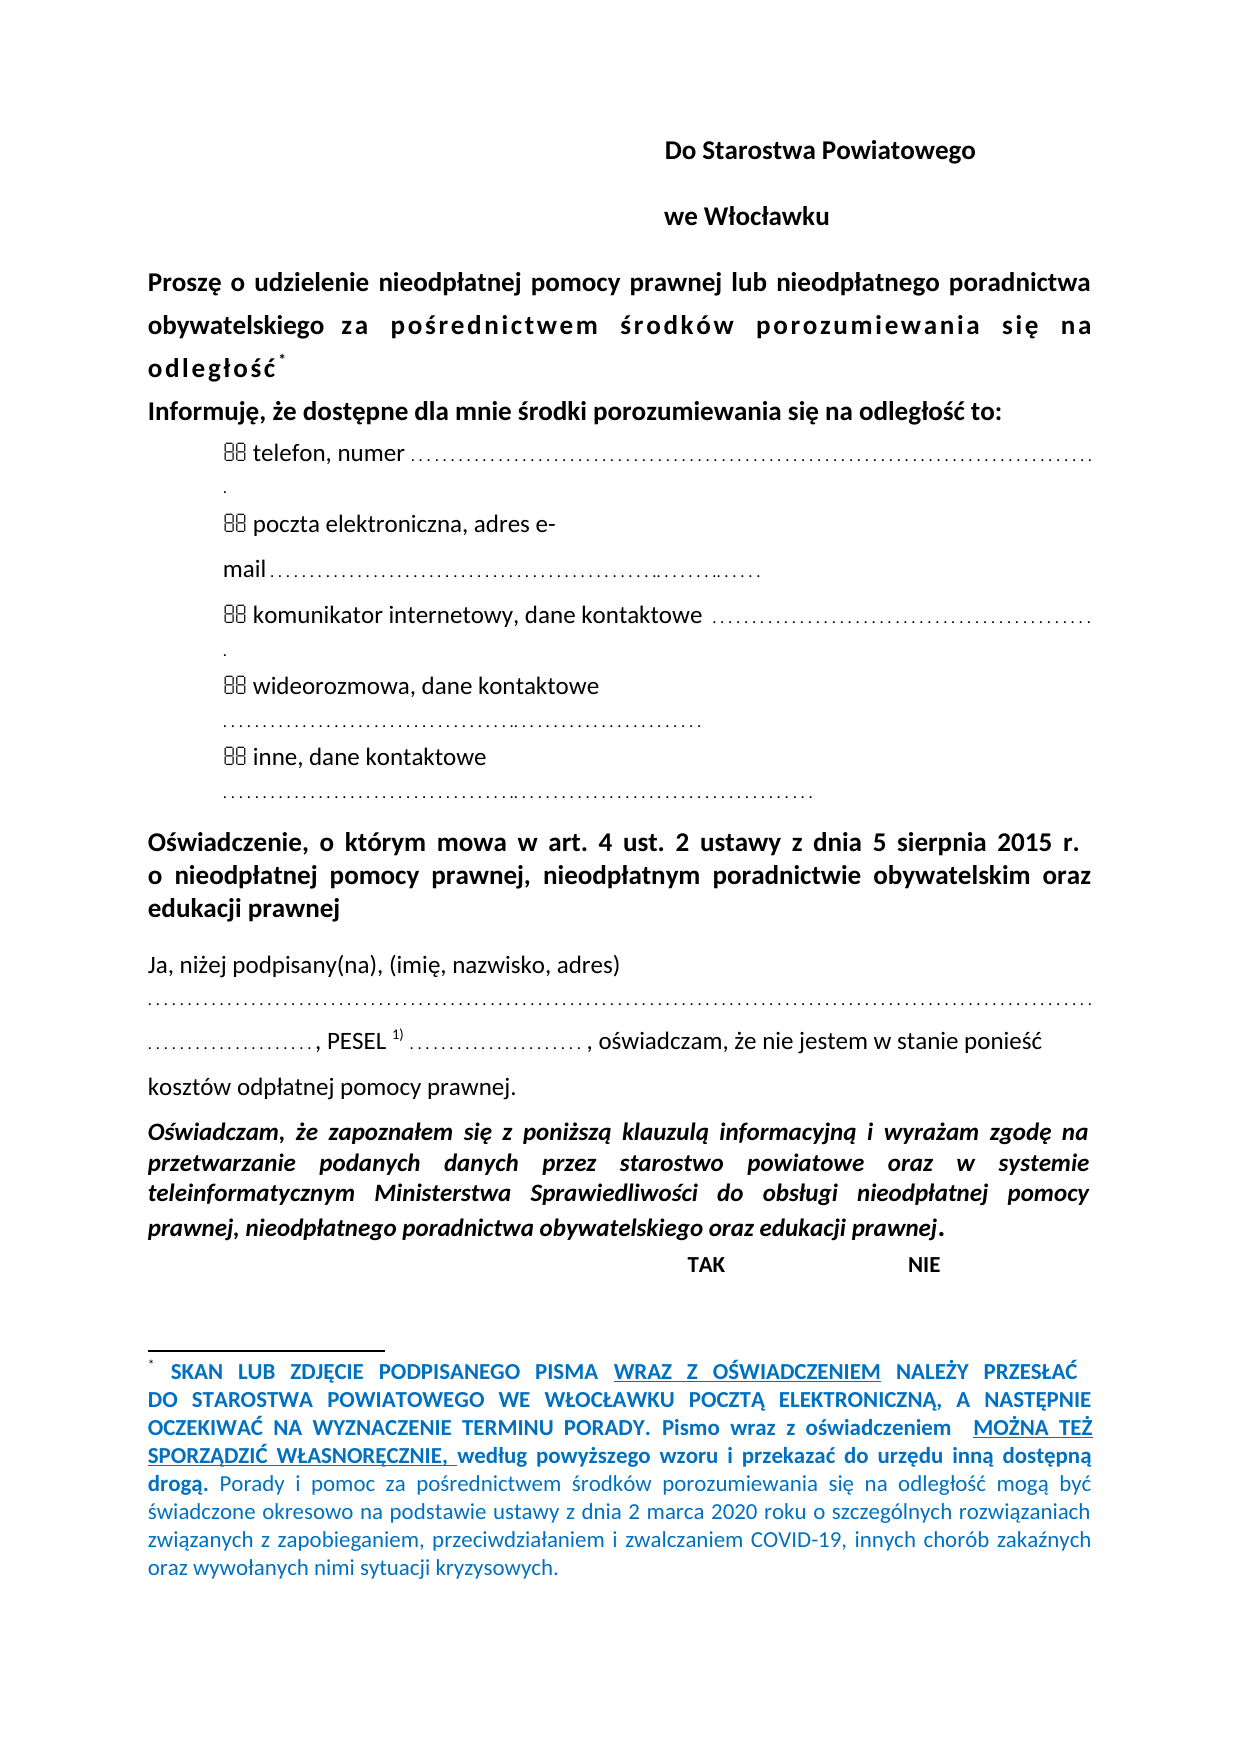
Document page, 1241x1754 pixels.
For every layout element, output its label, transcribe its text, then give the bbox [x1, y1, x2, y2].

list komunikator internetowy, dane kontaktowe . . . . . . . . . . . . . . . . . . . . . . . . . . . . . . . . . . . . . . . . . . . . . . . . . [223, 599, 1093, 660]
list telefon, numer . . . . . . . . . . . . . . . . . . . . . . . . . . . . . . . . . . . . . . . . . . . . . . . . . . . . . . . . . . . . . . . . . . . . . . . . . . . . . . . . . . . . . . . [223, 437, 1093, 498]
text Oświadczam, że zapoznałem się z poniższą klauzulą informacyjną i wyrażam zgodę na przetwarzanie podanych danych przez starostwo powiatowe oraz w systemie teleinformatycznym Ministerstwa Sprawiedliwości do obsługi nieodpłatnej pomocy prawnej, nieodpłatnego poradnictwa obywatelskiego oraz edukacji prawnej. TAK NIE [148, 1116, 1093, 1279]
text Informuję, że dostępne dla mnie środki porozumiewania się na odległość to: [148, 394, 1093, 427]
text Do Starostwa Powiatowego we Włocławku [664, 133, 1093, 232]
list wideorozmowa, dane kontaktowe . . . . . . . . . . . . . . . . . . . . . . . . . . . . . . . . . . . . .. . . . . . . . . . . . . . . . . . . . . . . . [223, 670, 1093, 731]
text Oświadczenie, o którym mowa w art. 4 ust. 2 ustawy z dnia 5 sierpnia 2015 r. o nieodpłatnej pomocy prawnej, nieodpłatnym poradnictwie obywatelskim oraz edukacji prawnej [148, 825, 1093, 924]
list Ja, niżej podpisany(na), (imię, nazwisko, adres) . . . . . . . . . . . . . . . . . . . . . . . . . . . . . . . . . . . . . . . . . . . . . . . . . . . . . . . . . . . . . . . . . . . . . . . . . . . . . . . . . . . . . . . . . . . . . . . . . . . . . . . . . . . . . . . . . . . . . . . . . . . . . . . . . . . . . . . . . . . . , PESEL 1) . . . . . . . . . . . . . . . . . . . . . . , oświadczam, że nie jestem w stanie ponieść kosztów odpłatnej pomocy prawnej. [148, 949, 1093, 1101]
list inne, dane kontaktowe . . . . . . . . . . . . . . . . . . . . . . . . . . . . . . . . . . . . .. . . . . . . . . . . . . . . . . . . . . . . . . . . . . . . . . . . . . . [223, 741, 1093, 802]
text Proszę o udzielenie nieodpłatnej pomocy prawnej lub nieodpłatnego poradnictwa obywatelskiego za pośrednictwem środków porozumiewania się na odległość [148, 265, 1093, 384]
list poczta elektroniczna, adres e-mail . . . . . . . . . . . . . . . . . . . . . . . . . . . . . . . . . . . . . . . . . . . . . . . . .. . . . . . . .. . . . . . [223, 508, 1093, 584]
